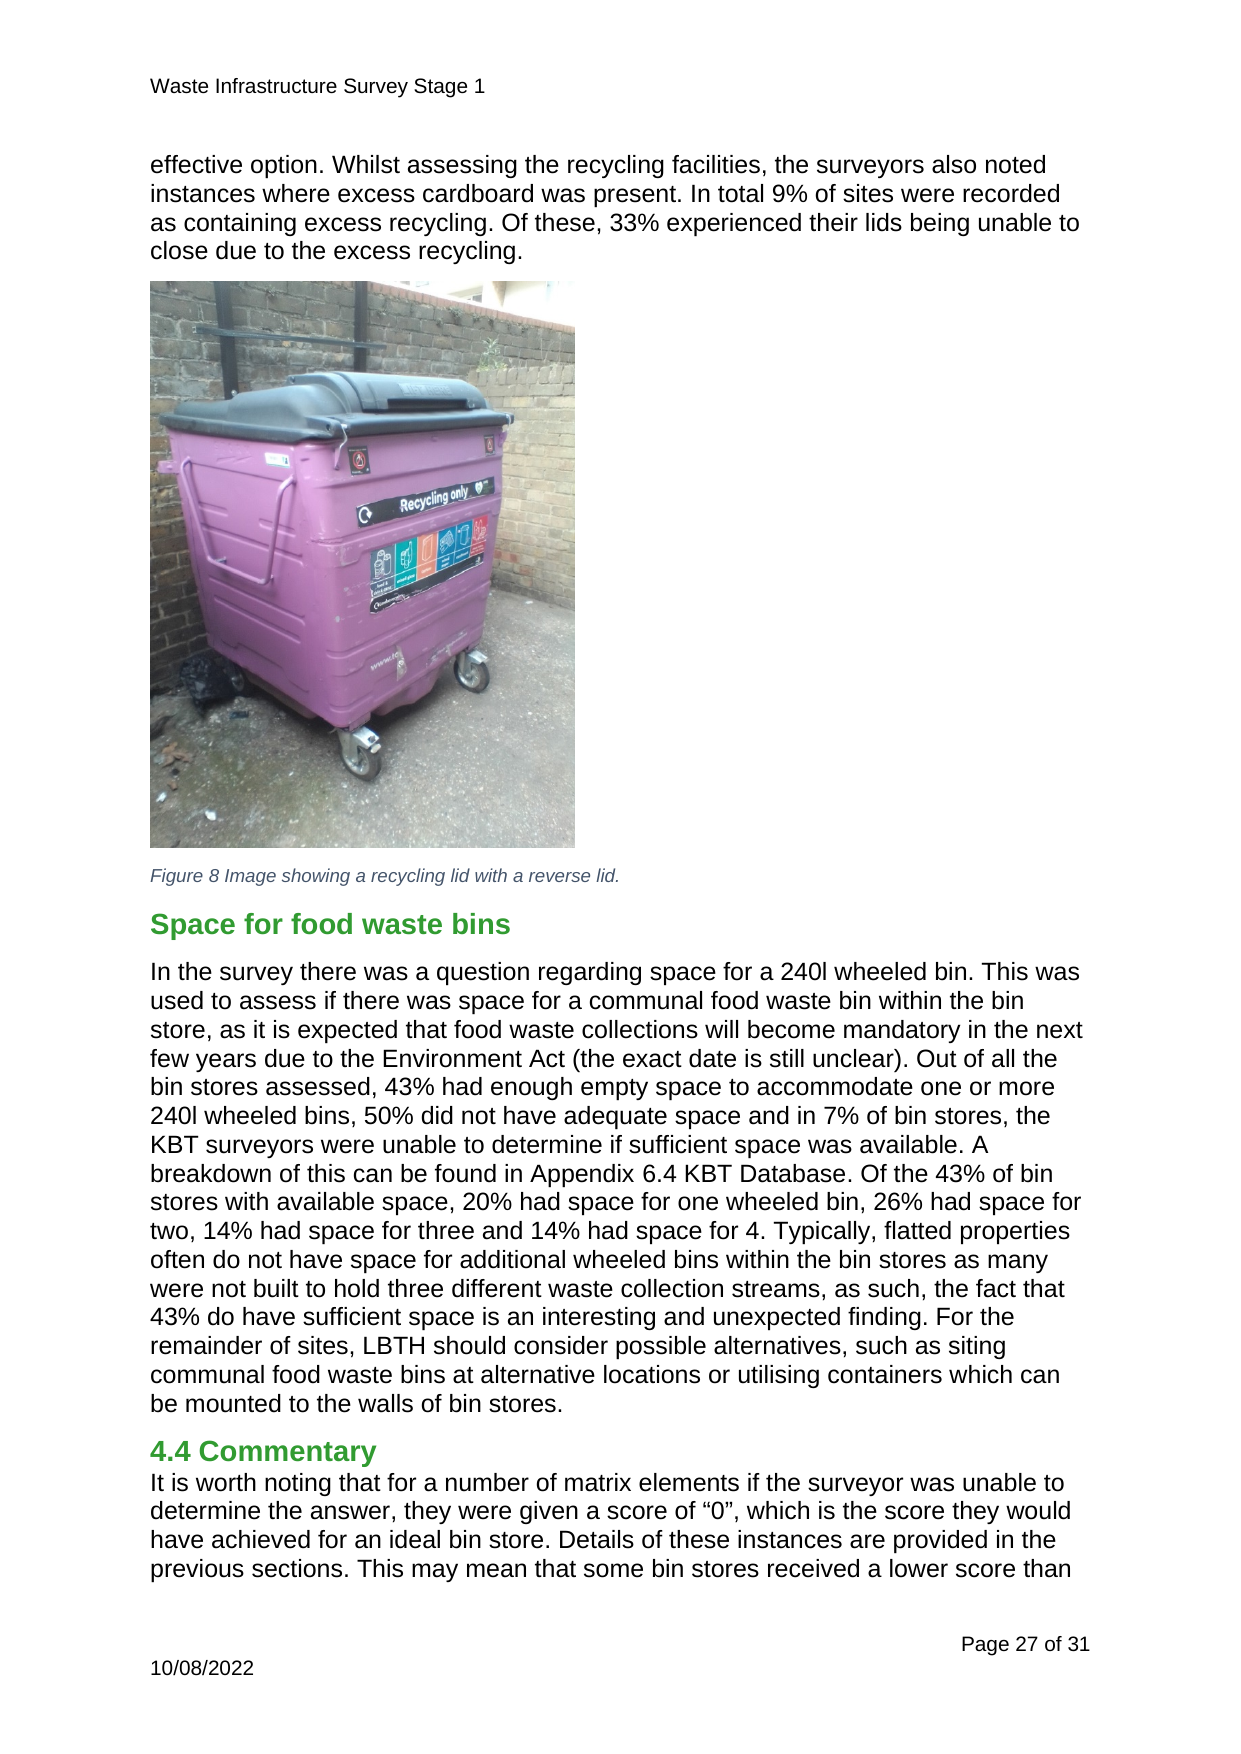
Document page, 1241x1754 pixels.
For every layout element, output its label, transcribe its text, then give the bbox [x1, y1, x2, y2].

picture [150, 281, 575, 848]
text In the survey there was a question regarding space for a 240l wheeled bin. This was used to assess if there was space for a communal food waste bin within the bin store, as it is expected that food waste collections will become mandatory in the next few years due to the Environment Act (the exact date is still unclear). Out of all the bin stores assessed, 43% had enough empty space to accommodate one or more 240l wheeled bins, 50% did not have adequate space and in 7% of bin stores, the KBT surveyors were unable to determine if sufficient space was available. A breakdown of this can be found in Appendix 6.4 KBT Database. Of the 43% of bin stores with available space, 20% had space for one wheeled bin, 26% had space for two, 14% had space for three and 14% had space for 4. Typically, flatted properties often do not have space for additional wheeled bins within the bin stores as many were not built to hold three different waste collection streams, as such, the fact that 43% do have sufficient space is an interesting and unexpected finding. For the remainder of sites, LBTH should consider possible alternatives, such as siting communal food waste bins at alternative locations or utilising containers which can be mounted to the walls of bin stores. [150, 957, 1090, 1417]
subtitle 4.4 Commentary [150, 1434, 1090, 1467]
text Figure 8 Image showing a recycling lid with a reverse lid. [150, 865, 1090, 886]
subtitle Space for food waste bins [150, 907, 1090, 941]
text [150, 1467, 1090, 1582]
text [150, 150, 1090, 265]
